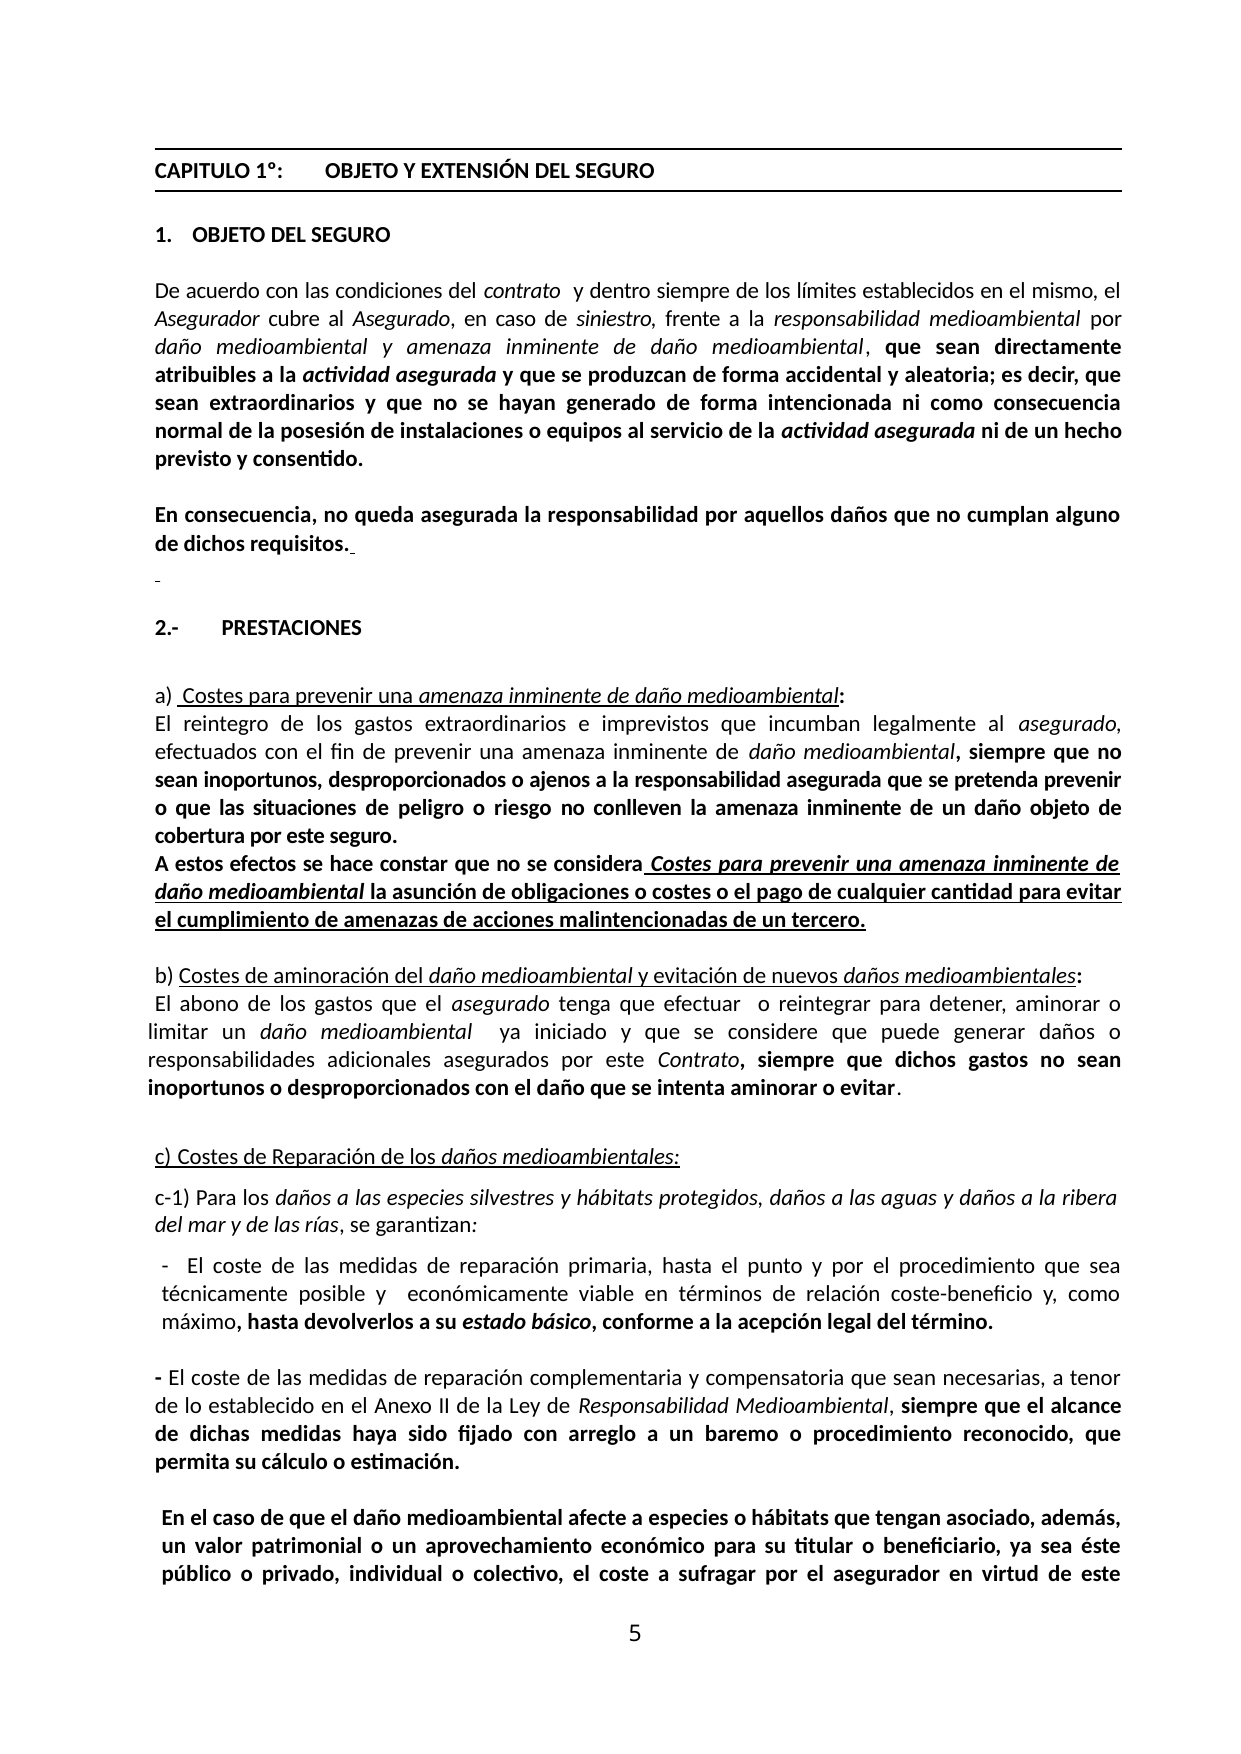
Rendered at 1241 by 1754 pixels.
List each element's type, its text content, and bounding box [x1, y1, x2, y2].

text 2.- PRESTACIONES [154, 613, 1122, 641]
text De acuerdo con las condiciones del contrato y dentro siempre de los límites establecidos en el mismo, el Asegurador cubre al Asegurado, en caso de siniestro, frente a la responsabilidad medioambiental por daño medioambiental y amenaza inminente de daño medioambiental, que sean directamente atribuibles a la actividad asegurada y que se produzcan de forma accidental y aleatoria; es decir, que sean extraordinarios y que no se hayan generado de forma intencionada ni como consecuencia normal de la posesión de instalaciones o equipos al servicio de la actividad asegurada ni de un hecho previsto y consentido. [154, 276, 1122, 473]
subtitle CAPITULO 1º: OBJETO Y EXTENSIÓN DEL SEGURO [154, 149, 1122, 192]
list Costes para prevenir una amenaza inminente de daño medioambiental: [154, 681, 1122, 709]
text c) Costes de Reparación de los daños medioambientales: [154, 1142, 1122, 1170]
text b) Costes de aminoración del daño medioambiental y evitación de nuevos daños medioambientales: [148, 961, 1122, 989]
text - El coste de las medidas de reparación primaria, hasta el punto y por el procedimiento que sea técnicamente posible y económicamente viable en términos de relación coste-beneficio y, como máximo, hasta devolverlos a su estado básico, conforme a la acepción legal del término. [161, 1251, 1122, 1335]
text El abono de los gastos que el asegurado tenga que efectuar o reintegrar para detener, aminorar o limitar un daño medioambiental ya iniciado y que se considere que puede generar daños o responsabilidades adicionales asegurados por este Contrato, siempre que dichos gastos no sean inoportunos o desproporcionados con el daño que se intenta aminorar o evitar. [148, 989, 1122, 1102]
text - El coste de las medidas de reparación complementaria y compensatoria que sean necesarias, a tenor de lo establecido en el Anexo II de la Ley de Responsabilidad Medioambiental, siempre que el alcance de dichas medidas haya sido fijado con arreglo a un baremo o procedimiento reconocido, que permita su cálculo o estimación. [154, 1363, 1122, 1475]
text A estos efectos se hace constar que no se considera Costes para prevenir una amenaza inminente de daño medioambiental la asunción de obligaciones o costes o el pago de cualquier cantidad para evitar el cumplimiento de amenazas de acciones malintencionadas de un tercero. [154, 849, 1122, 902]
text El reintegro de los gastos extraordinarios e imprevistos que incumban legalmente al asegurado, efectuados con el fin de prevenir una amenaza inminente de daño medioambiental, siempre que no sean inoportunos, desproporcionados o ajenos a la responsabilidad asegurada que se pretenda prevenir o que las situaciones de peligro o riesgo no conlleven la amenaza inminente de un daño objeto de cobertura por este seguro. [154, 709, 1122, 849]
text A estos efectos se hace constar que no se considera Costes para prevenir una amenaza inminente de daño medioambiental la asunción de obligaciones o costes o el pago de cualquier cantidad para evitar el cumplimiento de amenazas de acciones malintencionadas de un tercero. [154, 903, 1122, 933]
subtitle 1. OBJETO DEL SEGURO [154, 220, 1122, 248]
text c-1) Para los daños a las especies silvestres y hábitats protegidos, daños a las aguas y daños a la ribera del mar y de las rías, se garantizan: [154, 1183, 1122, 1239]
text En consecuencia, no queda asegurada la responsabilidad por aquellos daños que no cumplan alguno de dichos requisitos. [154, 501, 1122, 557]
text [161, 1503, 1122, 1587]
